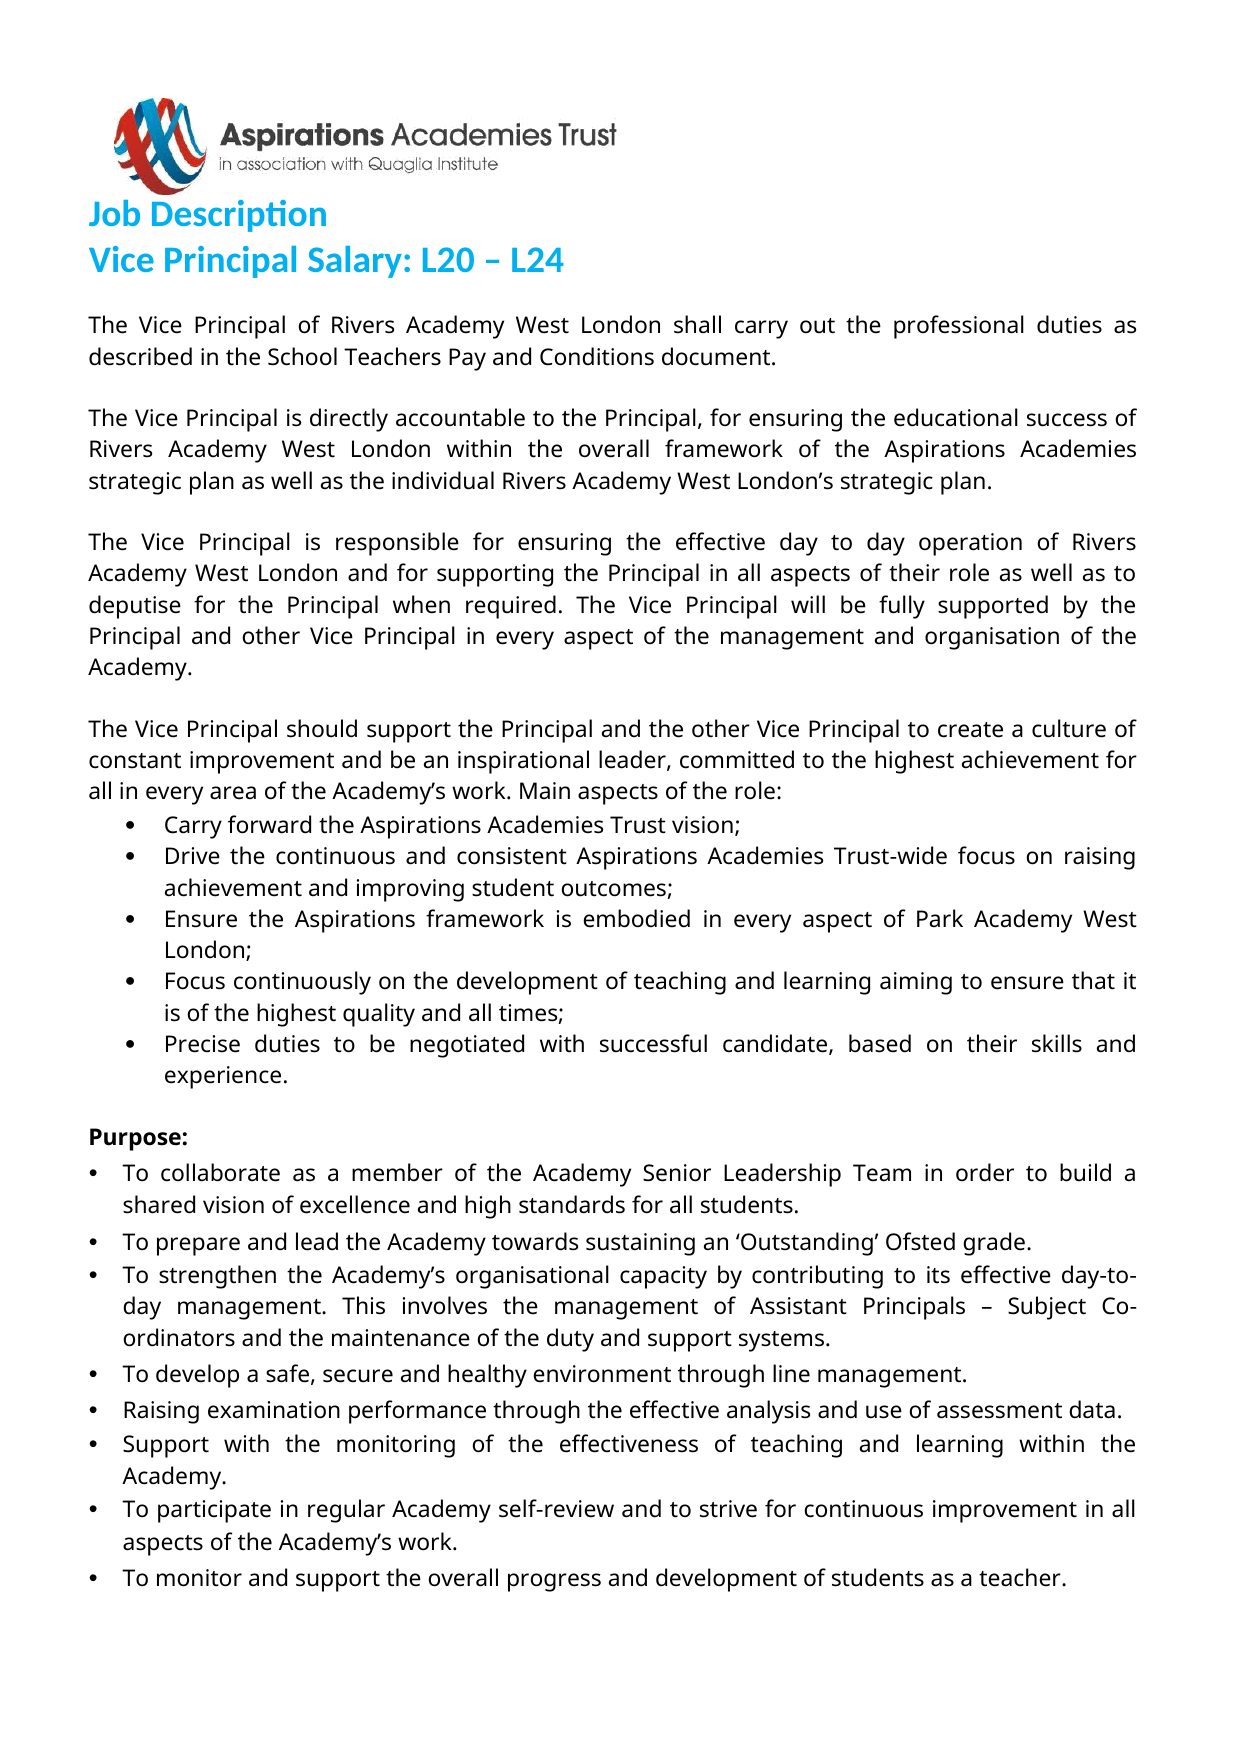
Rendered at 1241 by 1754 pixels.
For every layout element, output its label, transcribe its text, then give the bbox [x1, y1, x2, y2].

text The Vice Principal should support the Principal and the other Vice Principal to create a culture of constant improvement and be an inspirational leader, committed to the highest achievement for all in every area of the Academy’s work. Main aspects of the role: [88, 712, 1137, 806]
text Purpose: [88, 1121, 1137, 1152]
list To monitor and support the overall progress and development of students as a teacher. [89, 1562, 1137, 1593]
text The Vice Principal is responsible for ensuring the effective day to day operation of Rivers Academy West London and for supporting the Principal in all aspects of their role as well as to deputise for the Principal when required. The Vice Principal will be fully supported by the Principal and other Vice Principal in every aspect of the management and organisation of the Academy. [88, 526, 1137, 682]
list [89, 1493, 1137, 1557]
list To collaborate as a member of the Academy Senior Leadership Team in order to build a shared vision of excellence and high standards for all students. [89, 1157, 1137, 1221]
list Raising examination performance through the effective analysis and use of assessment data. [89, 1394, 1137, 1426]
text The Vice Principal is directly accountable to the Principal, for ensuring the educational success of Rivers Academy West London within the overall framework of the Aspirations Academies strategic plan as well as the individual Rivers Academy West London’s strategic plan. [88, 402, 1137, 496]
list To prepare and lead the Academy towards sustaining an ‘Outstanding’ Ofsted grade. [89, 1226, 1137, 1257]
list Carry forward the Aspirations Academies Trust vision; [126, 809, 1137, 840]
text Job Description [89, 190, 1137, 236]
picture [113, 98, 617, 190]
list To strengthen the Academy’s organisational capacity by contributing to its effective day‐to‐day management. This involves the management of Assistant Principals – Subject Co‐ordinators and the maintenance of the duty and support systems. [89, 1259, 1137, 1353]
list Support with the monitoring of the effectiveness of teaching and learning within the Academy. [89, 1427, 1137, 1491]
list Precise duties to be negotiated with successful candidate, based on their skills and experience. [126, 1028, 1137, 1090]
text Vice Principal Salary: L20 – L24 [89, 236, 1137, 281]
list Focus continuously on the development of teaching and learning aiming to ensure that it is of the highest quality and all times; [126, 965, 1137, 1028]
list Ensure the Aspirations framework is embodied in every aspect of Park Academy West London; [126, 903, 1137, 965]
text The Vice Principal of Rivers Academy West London shall carry out the professional duties as described in the School Teachers Pay and Conditions document. [88, 309, 1137, 372]
list Drive the continuous and consistent Aspirations Academies Trust‐wide focus on raising achievement and improving student outcomes; [126, 840, 1137, 903]
list To develop a safe, secure and healthy environment through line management. [89, 1358, 1137, 1389]
